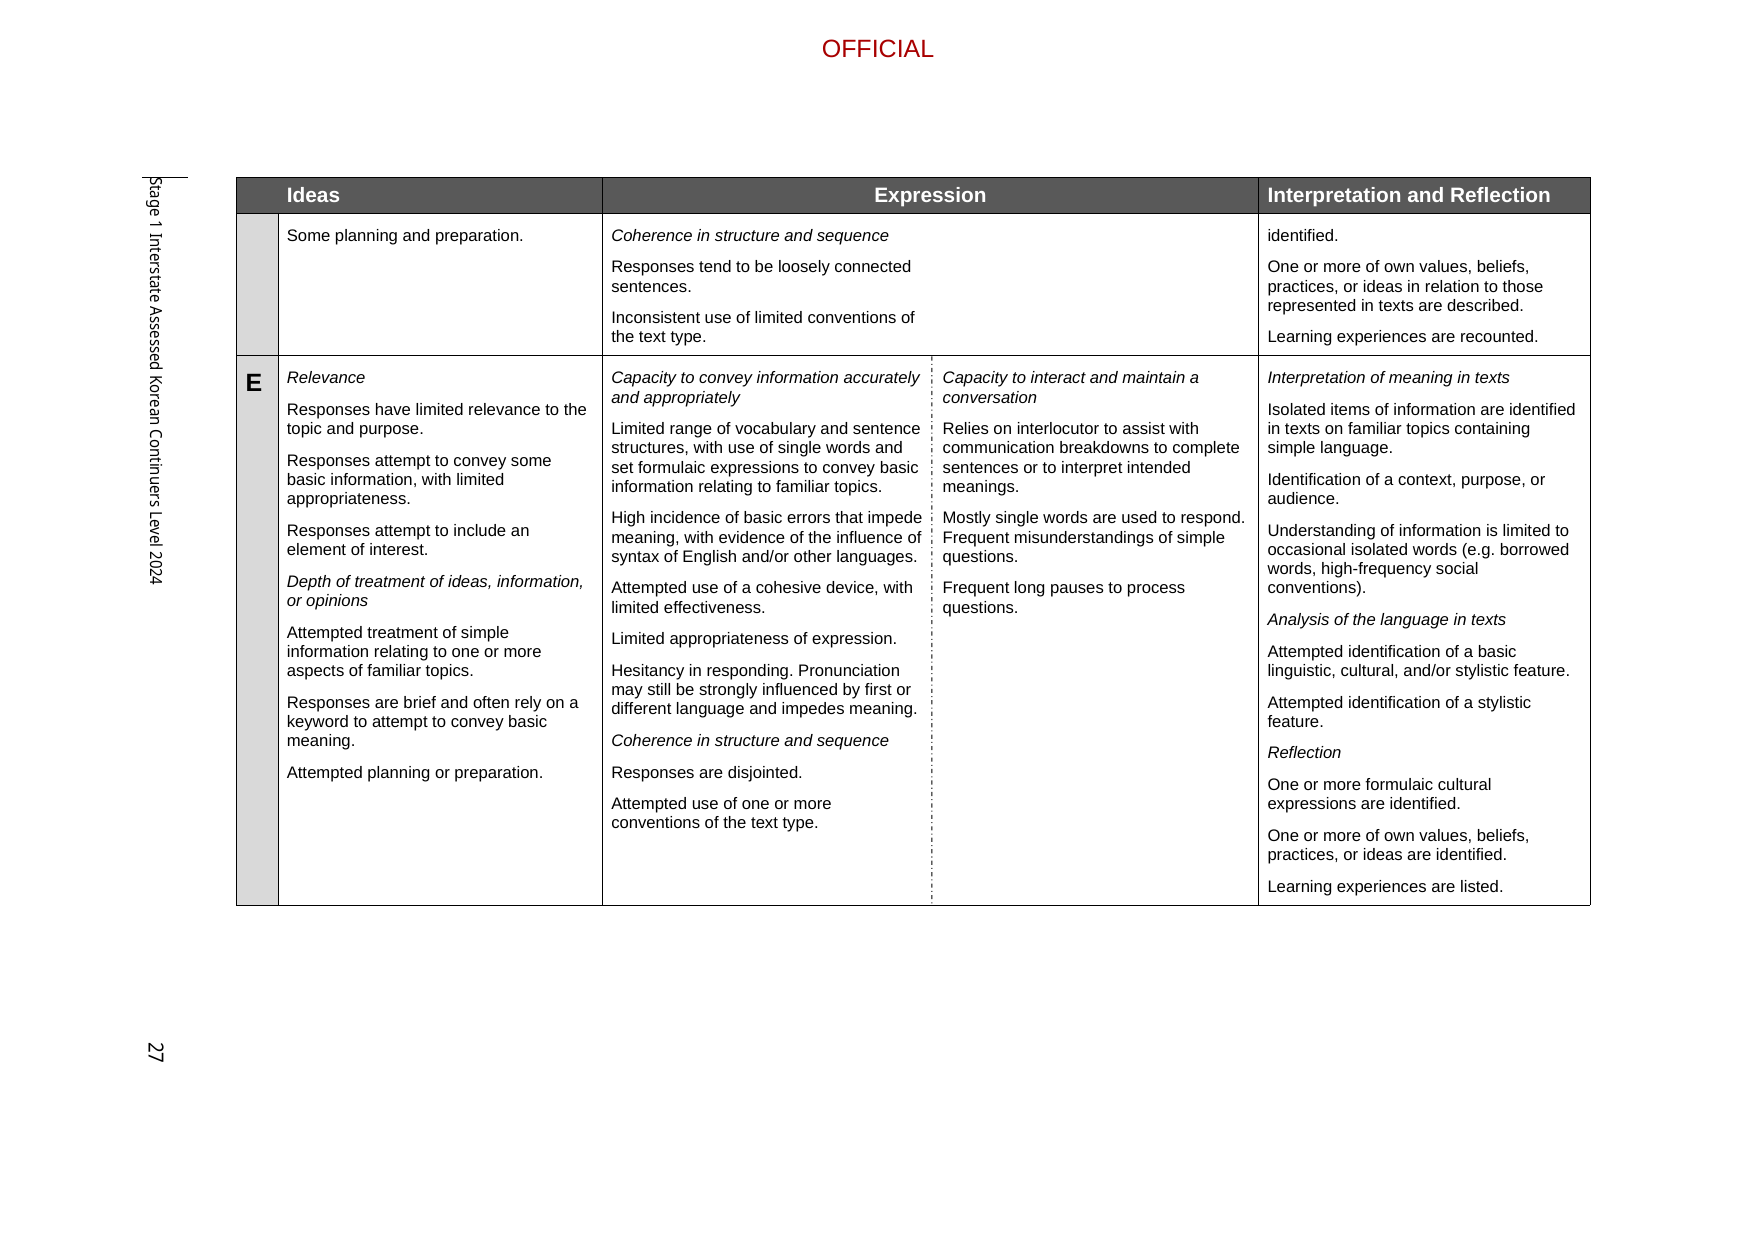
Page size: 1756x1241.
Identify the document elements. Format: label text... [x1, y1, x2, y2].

table_cell Relevance Responses have limited relevance to the topic and purpose. Responses attempt to convey some basic information, with limited appropriateness. Responses attempt to include an element of interest. Depth of treatment of ideas, information, or opinions Attempted treatment of simple information relating to one or more aspects of familiar topics. Responses are brief and often rely on a keyword to attempt to convey basic meaning. Attempted planning or preparation. [279, 356, 602, 905]
table_header - [237, 178, 278, 213]
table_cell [934, 214, 1258, 355]
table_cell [279, 214, 602, 355]
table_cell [603, 214, 934, 355]
table_cell E [237, 356, 278, 905]
table_header Expression [603, 178, 1258, 213]
table_cell Interpretation of meaning in texts Isolated items of information are identified in texts on familiar topics containing simple language. Identification of a context, purpose, or audience. Understanding of information is limited to occasional isolated words (e.g. borrowed words, high-frequency social conventions). Analysis of the language in texts Attempted identification of a basic linguistic, cultural, and/or stylistic feature. Attempted identification of a stylistic feature. Reflection One or more formulaic cultural expressions are identified. One or more of own values, beliefs, practices, or ideas are identified. Learning experiences are listed. [1259, 356, 1590, 905]
table_cell D [237, 214, 278, 355]
table_header Interpretation and Reflection [1259, 178, 1590, 213]
table_cell Capacity to interact and maintain a conversation Relies on interlocutor to assist with communication breakdowns to complete sentences or to interpret intended meanings. Mostly single words are used to respond. Frequent misunderstandings of simple questions. Frequent long pauses to process questions. [934, 356, 1258, 905]
table_cell Capacity to convey information accurately and appropriately Limited range of vocabulary and sentence structures, with use of single words and set formulaic expressions to convey basic information relating to familiar topics. High incidence of basic errors that impede meaning, with evidence of the influence of syntax of English and/or other languages. Attempted use of a cohesive device, with limited effectiveness. Limited appropriateness of expression. Hesitancy in responding. Pronunciation may still be strongly influenced by first or different language and impedes meaning. Coherence in structure and sequence Responses are disjointed. Attempted use of one or more conventions of the text type. [603, 356, 934, 905]
table_header Ideas [278, 178, 602, 213]
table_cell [1259, 214, 1590, 355]
